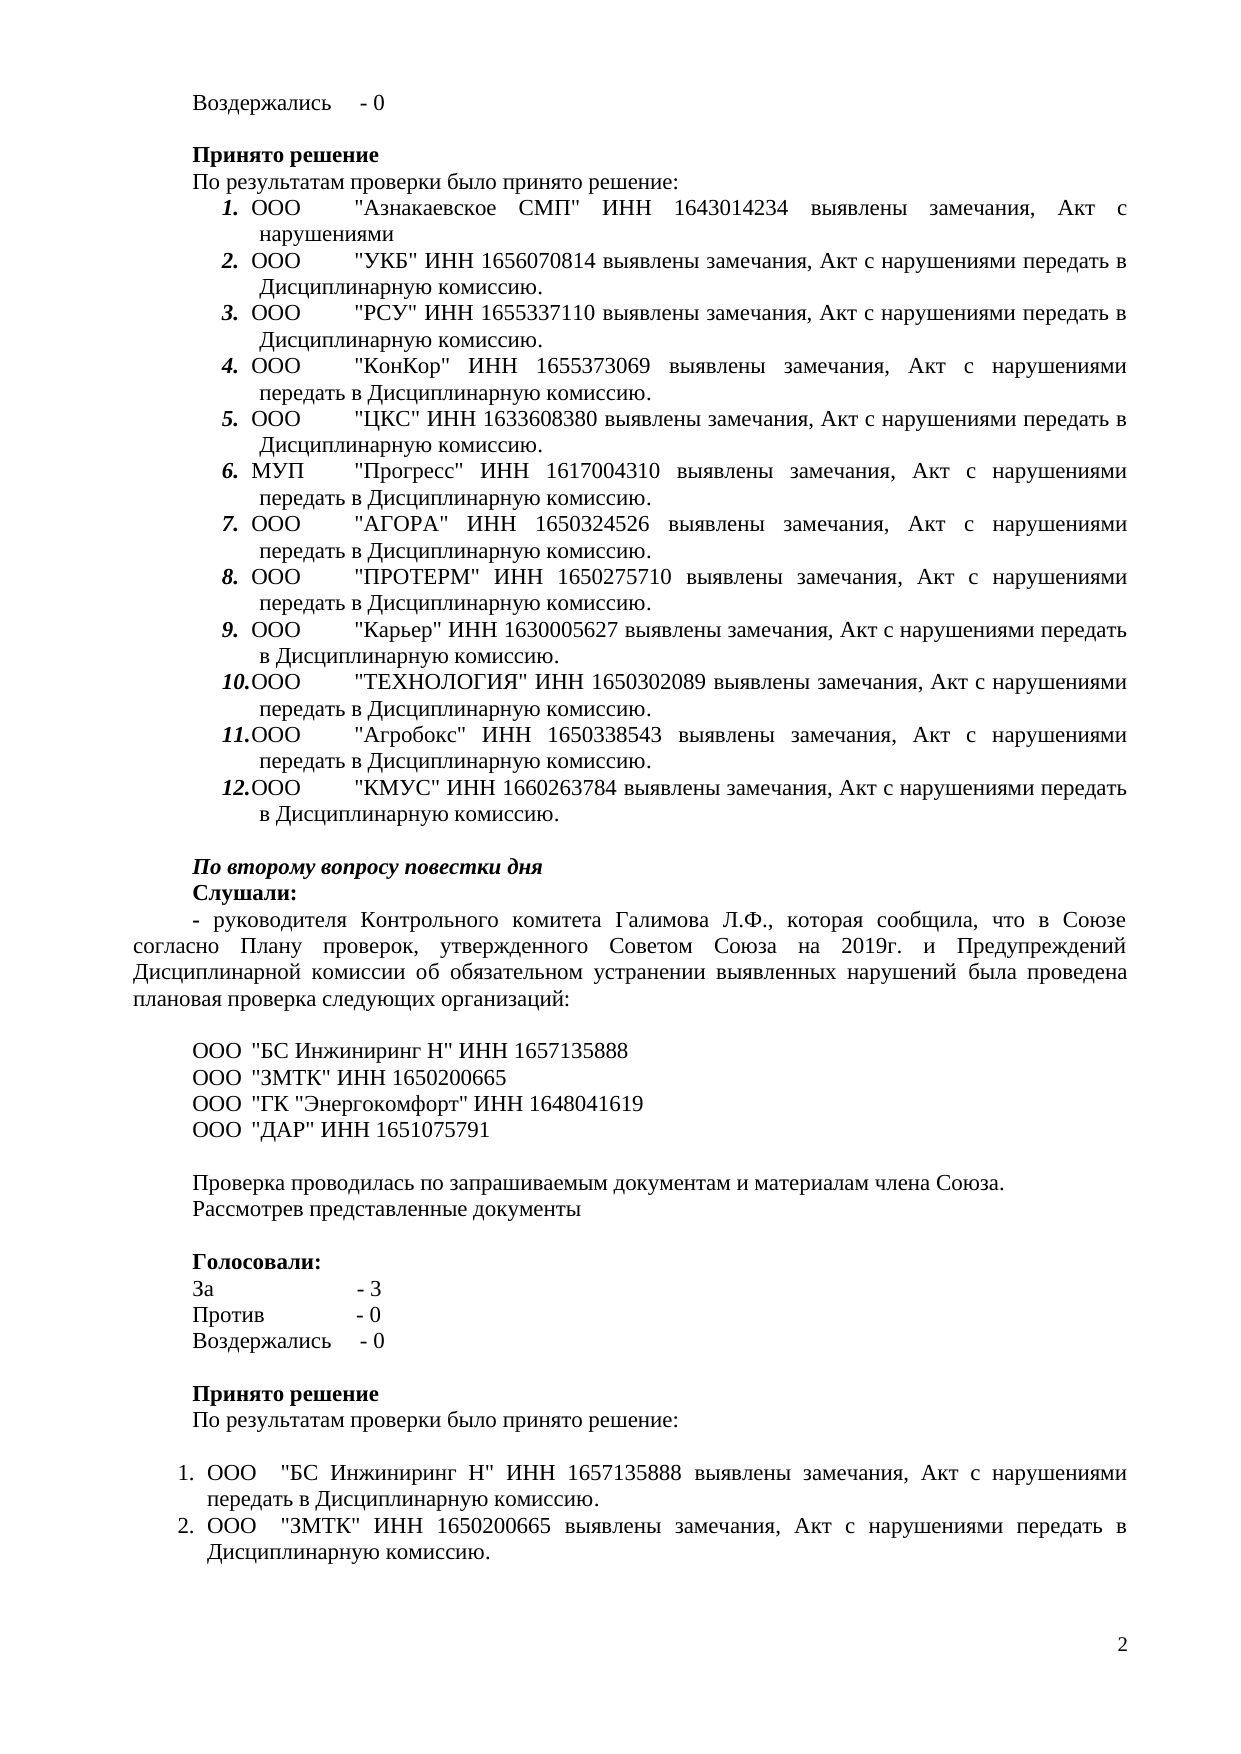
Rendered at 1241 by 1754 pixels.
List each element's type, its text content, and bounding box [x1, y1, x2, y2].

text Воздержались - 0 [133, 89, 1128, 115]
text По результатам проверки было принято решение: [133, 1406, 1128, 1433]
text Рассмотрев представленные документы [133, 1196, 1128, 1222]
text Воздержались - 0 [133, 1327, 1128, 1354]
list ООО "ПРОТЕРМ" ИНН 1650275710 выявлены замечания, Акт с нарушениями передать в Дисциплинарную комиссию. [222, 563, 1128, 616]
text За - 3 [133, 1274, 1128, 1301]
text По результатам проверки было принято решение: [133, 168, 1128, 194]
text ООО "БС Инжиниринг Н" ИНН 1657135888 [133, 1037, 1128, 1064]
list ООО "КонКор" ИНН 1655373069 выявлены замечания, Акт с нарушениями передать в Дисциплинарную комиссию. [222, 352, 1128, 405]
text Слушали: [133, 879, 1128, 906]
text Принято решение [133, 141, 1128, 168]
text ООО "ЗМТК" ИНН 1650200665 [133, 1064, 1128, 1090]
text ООО "ДАР" ИНН 1651075791 [133, 1116, 1128, 1143]
list ООО "ЗМТК" ИНН 1650200665 выявлены замечания, Акт с нарушениями передать в Дисциплинарную комиссию. [177, 1512, 1128, 1564]
list ООО "АГОРА" ИНН 1650324526 выявлены замечания, Акт с нарушениями передать в Дисциплинарную комиссию. [222, 510, 1128, 563]
text Голосовали: [133, 1248, 1128, 1274]
text ООО "ГК "Энергокомфорт" ИНН 1648041619 [133, 1090, 1128, 1116]
list МУП "Прогресс" ИНН 1617004310 выявлены замечания, Акт с нарушениями передать в Дисциплинарную комиссию. [222, 458, 1128, 510]
text По второму вопросу повестки дня [133, 853, 1128, 879]
list ООО "РСУ" ИНН 1655337110 выявлены замечания, Акт с нарушениями передать в Дисциплинарную комиссию. [222, 299, 1128, 352]
text Проверка проводилась по запрашиваемым документам и материалам члена Союза. [133, 1169, 1128, 1196]
list ООО "ЦКС" ИНН 1633608380 выявлены замечания, Акт с нарушениями передать в Дисциплинарную комиссию. [222, 405, 1128, 458]
list ООО "Азнакаевское СМП" ИНН 1643014234 выявлены замечания, Акт с нарушениями [222, 194, 1128, 247]
list ООО "КМУС" ИНН 1660263784 выявлены замечания, Акт с нарушениями передать в Дисциплинарную комиссию. [222, 774, 1128, 827]
text Принято решение [133, 1380, 1128, 1406]
list ООО "Карьер" ИНН 1630005627 выявлены замечания, Акт с нарушениями передать в Дисциплинарную комиссию. [222, 616, 1128, 668]
list ООО "ТЕХНОЛОГИЯ" ИНН 1650302089 выявлены замечания, Акт с нарушениями передать в Дисциплинарную комиссию. [222, 668, 1128, 721]
list ООО "УКБ" ИНН 1656070814 выявлены замечания, Акт с нарушениями передать в Дисциплинарную комиссию. [222, 247, 1128, 299]
list ООО "БС Инжиниринг Н" ИНН 1657135888 выявлены замечания, Акт с нарушениями передать в Дисциплинарную комиссию. [177, 1459, 1128, 1512]
text - руководителя Контрольного комитета Галимова Л.Ф., которая сообщила, что в Союзе согласно Плану проверок, утвержденного Советом Союза на 2019г. и Предупреждений Дисциплинарной комиссии об обязательном устранении выявленных нарушений была проведена плановая проверка следующих организаций: [133, 906, 1128, 1011]
list ООО "Агробокс" ИНН 1650338543 выявлены замечания, Акт с нарушениями передать в Дисциплинарную комиссию. [222, 721, 1128, 774]
text Против - 0 [133, 1301, 1128, 1327]
